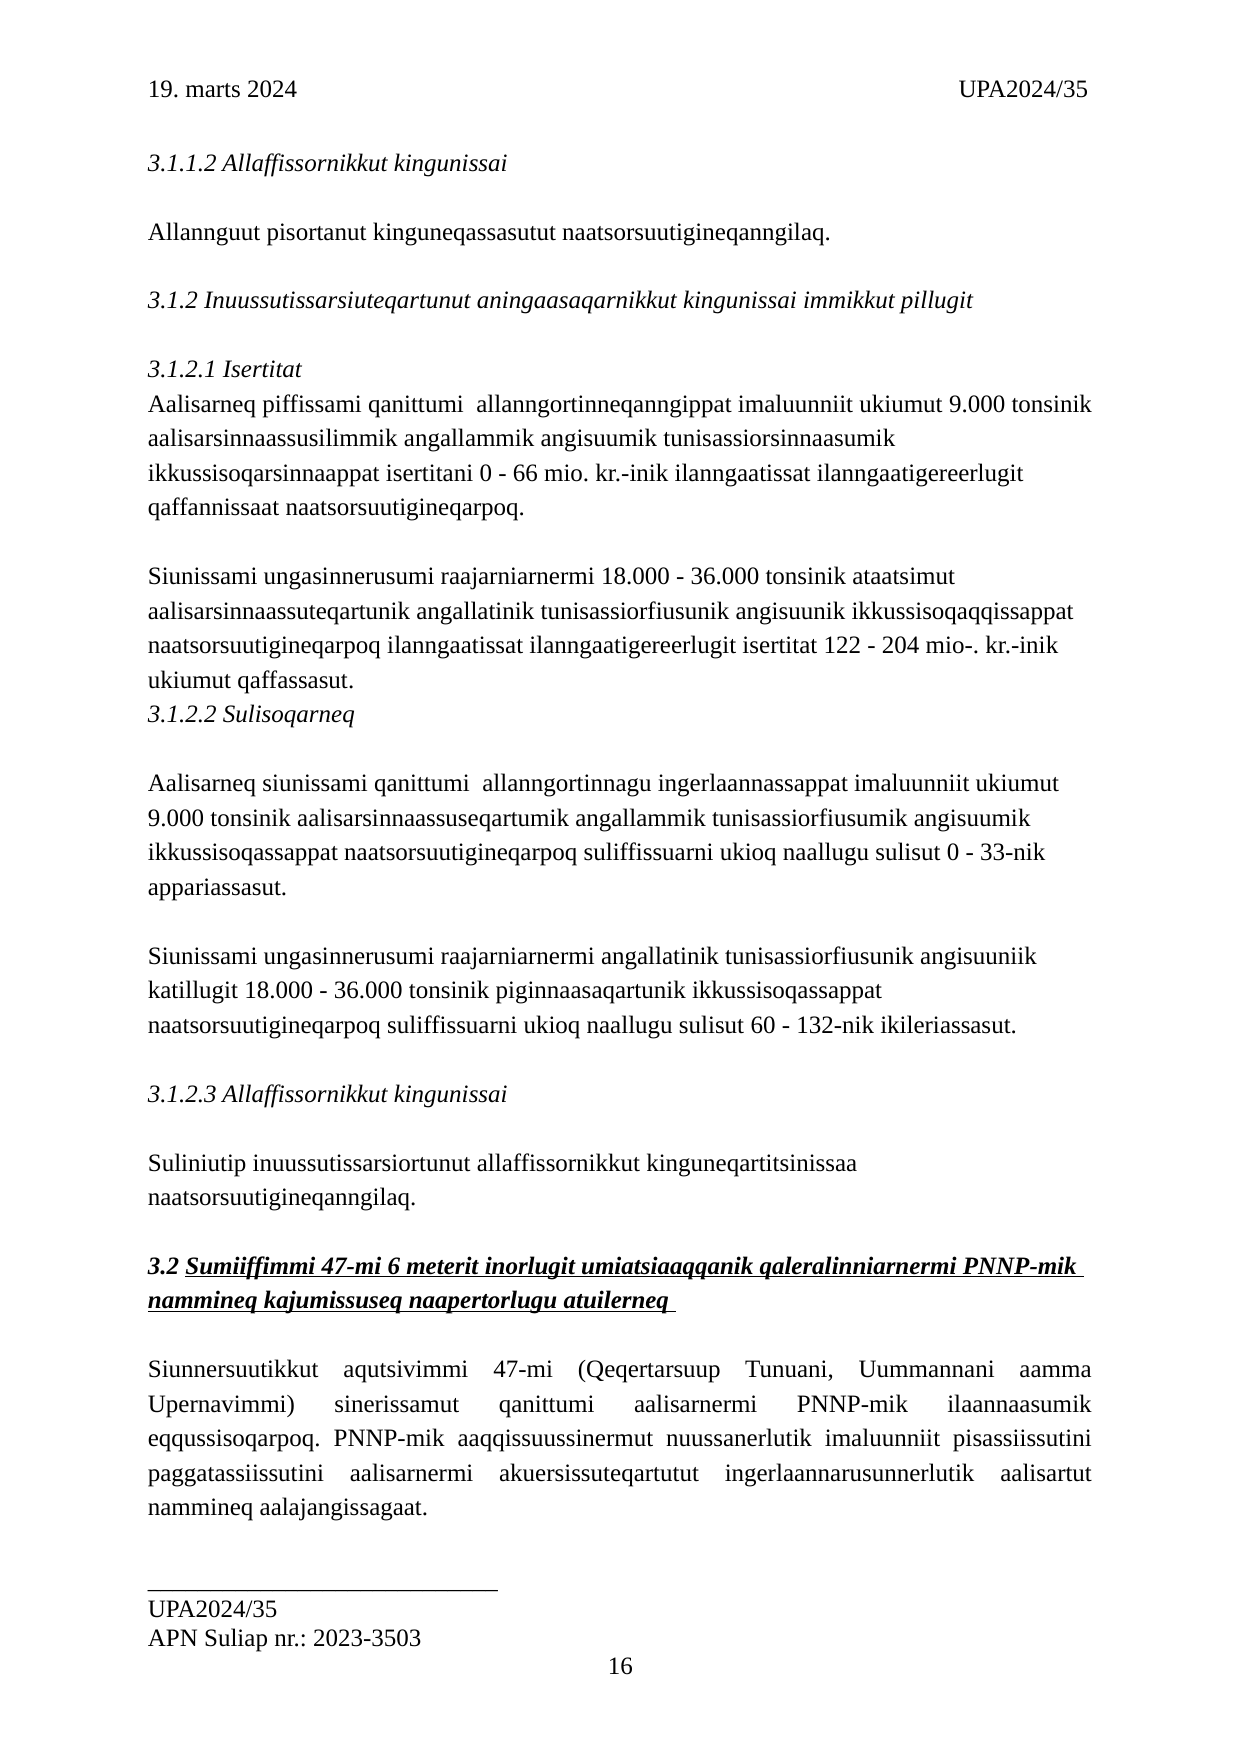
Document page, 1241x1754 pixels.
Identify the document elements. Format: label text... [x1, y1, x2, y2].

text 3.1.2.2 Sulisoqarneq [148, 699, 1092, 728]
text Siunnersuutikkut aqutsivimmi 47-mi (Qeqertarsuup Tunuani, Uummannani aamma Upernavimmi) sinerissamut qanittumi aalisarnermi PNNP-mik ilaannaasumik eqqussisoqarpoq. PNNP-mik aaqqissuussinermut nuussanerlutik imaluunniit pisassiissutini paggatassiissutini aalisarnermi akuersissuteqartutut ingerlaannarusunnerlutik aalisartut nammineq aalajangissagaat. [148, 1354, 1092, 1521]
text Siunissami ungasinnerusumi raajarniarnermi 18.000 - 36.000 tonsinik ataatsimut aalisarsinnaassuteqartunik angallatinik tunisassiorfiusunik angisuunik ikkussisoqaqqissappat naatsorsuutigineqarpoq ilanngaatissat ilanngaatigereerlugit isertitat 122 - 204 mio-. kr.-inik ukiumut qaffassasut. [148, 561, 1092, 694]
text 3.1.2.1 Isertitat [148, 354, 1092, 383]
text Suliniutip inuussutissarsiortunut allaffissornikkut kinguneqartitsinissaa naatsorsuutigineqanngilaq. [148, 1148, 1092, 1211]
text 3.1.2 Inuussutissarsiuteqartunut aningaasaqarnikkut kingunissai immikkut pillugit [148, 286, 1092, 314]
text 3.2 Sumiiffimmi 47-mi 6 meterit inorlugit umiatsiaaqqanik qaleralinniarnermi PNNP-mik nammineq kajumissuseq naapertorlugu atuilerneq [148, 1251, 1092, 1314]
text Aalisarneq piffissami qanittumi allanngortinneqanngippat imaluunniit ukiumut 9.000 tonsinik aalisarsinnaassusilimmik angallammik angisuumik tunisassiorsinnaasumik ikkussisoqarsinnaappat isertitani 0 - 66 mio. kr.-inik ilanngaatissat ilanngaatigereerlugit qaffannissaat naatsorsuutigineqarpoq. [148, 389, 1092, 521]
text Allannguut pisortanut kinguneqassasutut naatsorsuutigineqanngilaq. [148, 217, 1092, 245]
text Aalisarneq siunissami qanittumi allanngortinnagu ingerlaannassappat imaluunniit ukiumut 9.000 tonsinik aalisarsinnaassuseqartumik angallammik tunisassiorfiusumik angisuumik ikkussisoqassappat naatsorsuutigineqarpoq suliffissuarni ukioq naallugu sulisut 0 - 33-nik appariassasut. [148, 768, 1092, 901]
text 3.1.1.2 Allaffissornikkut kingunissai [148, 148, 1092, 176]
text 3.1.2.3 Allaffissornikkut kingunissai [148, 1079, 1092, 1107]
text Siunissami ungasinnerusumi raajarniarnermi angallatinik tunisassiorfiusunik angisuuniik katillugit 18.000 - 36.000 tonsinik piginnaasaqartunik ikkussisoqassappat naatsorsuutigineqarpoq suliffissuarni ukioq naallugu sulisut 60 - 132-nik ikileriassasut. [148, 941, 1092, 1038]
